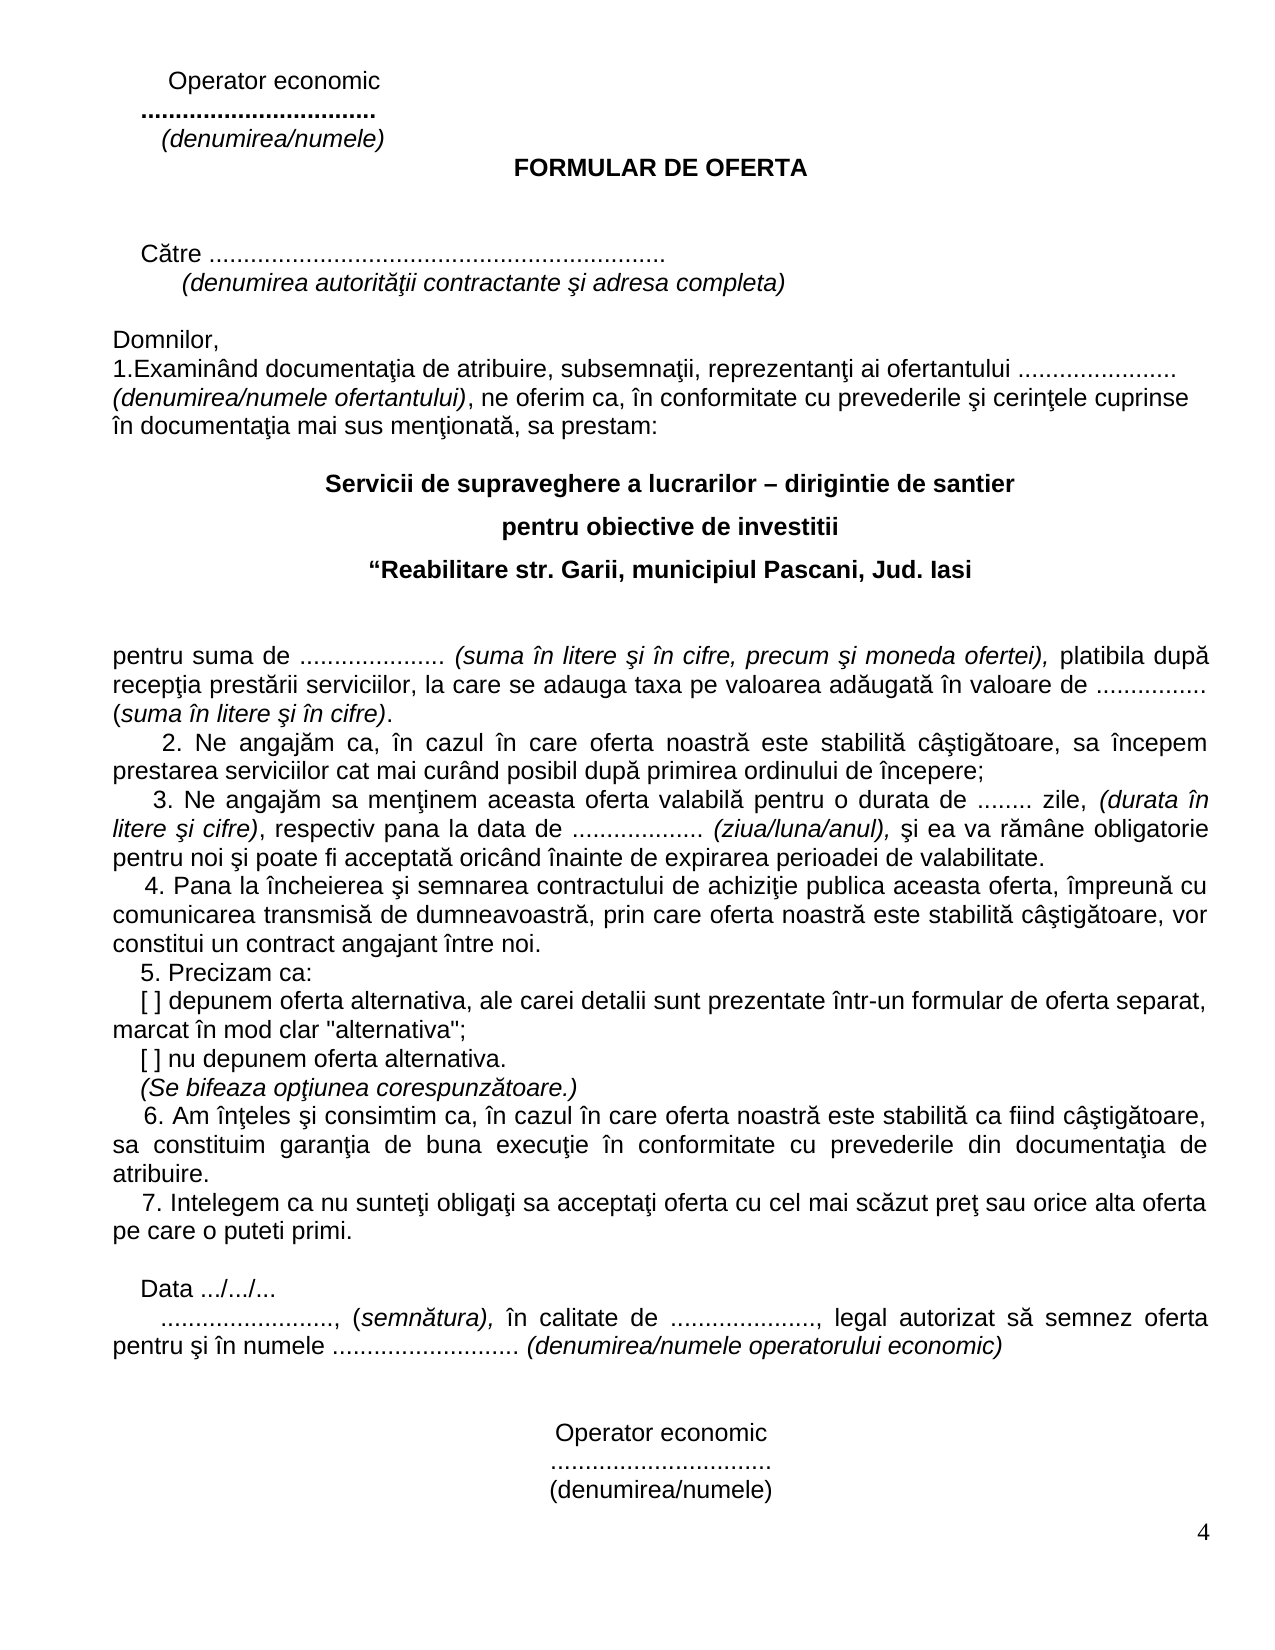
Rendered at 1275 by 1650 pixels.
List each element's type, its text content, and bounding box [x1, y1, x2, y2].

text 6. Am înţeles şi consimtim ca, în cazul în care oferta noastră este stabilită ca fiind câştigătoare, sa constituim garanţia de buna execuţie în conformitate cu prevederile din documentaţia de atribuire. [112, 1101, 1209, 1187]
text Servicii de supraveghere a lucrarilor – dirigintie de santier [131, 469, 1209, 497]
text pentru suma de ..................... (suma în litere şi în cifre, precum şi moneda ofertei), platibila după recepţia prestării serviciilor, la care se adauga taxa pe valoarea adăugată în valoare de ................ (suma în litere şi în cifre). [112, 641, 1209, 727]
text FORMULAR DE OFERTA [112, 152, 1209, 181]
text (denumirea/numele) [112, 1475, 1209, 1504]
text ........................., (semnătura), în calitate de ....................., legal autorizat să semnez oferta pentru şi în numele ........................... (denumirea/numele operatorului economic) [112, 1302, 1209, 1360]
text 2. Ne angajăm ca, în cazul în care oferta noastră este stabilită câştigătoare, sa începem prestarea serviciilor cat mai curând posibil după primirea ordinului de începere; [112, 727, 1209, 785]
text Către .................................................................. [112, 239, 1209, 267]
text pentru obiective de investitii [131, 512, 1209, 541]
text Operator economic [112, 1417, 1209, 1446]
text (denumirea autorităţii contractante şi adresa completa) [112, 267, 1209, 296]
text [ ] nu depunem oferta alternativa. [112, 1044, 1209, 1072]
text ................................ [112, 1446, 1209, 1475]
text 5. Precizam ca: [112, 957, 1209, 986]
text Operator economic [112, 66, 1209, 95]
text (Se bifeaza opţiunea corespunzătoare.) [112, 1072, 1209, 1101]
text Domnilor, [112, 325, 1209, 354]
text 1.Examinând documentaţia de atribuire, subsemnaţii, reprezentanţi ai ofertantului ....................... (denumirea/numele ofertantului), ne oferim ca, în conformitate cu prevederile şi cerinţele cuprinse în documentaţia mai sus menţionată, sa prestam: [112, 354, 1209, 440]
text 3. Ne angajăm sa menţinem aceasta oferta valabilă pentru o durata de ........ zile, (durata în litere şi cifre), respectiv pana la data de ................... (ziua/luna/anul), şi ea va rămâne obligatorie pentru noi şi poate fi acceptată oricând înainte de expirarea perioadei de valabilitate. [112, 785, 1209, 871]
text (denumirea/numele) [112, 124, 1209, 152]
text 4. Pana la încheierea şi semnarea contractului de achiziţie publica aceasta oferta, împreună cu comunicarea transmisă de dumneavoastră, prin care oferta noastră este stabilită câştigătoare, vor constitui un contract angajant între noi. [112, 871, 1209, 957]
text Data .../.../... [112, 1274, 1209, 1302]
text “Reabilitare str. Garii, municipiul Pascani, Jud. Iasi [131, 555, 1209, 584]
text .................................. [112, 95, 1209, 124]
text [ ] depunem oferta alternativa, ale carei detalii sunt prezentate într-un formular de oferta separat, marcat în mod clar "alternativa"; [112, 986, 1209, 1044]
text 7. Intelegem ca nu sunteţi obligaţi sa acceptaţi oferta cu cel mai scăzut preţ sau orice alta oferta pe care o puteti primi. [112, 1187, 1209, 1245]
